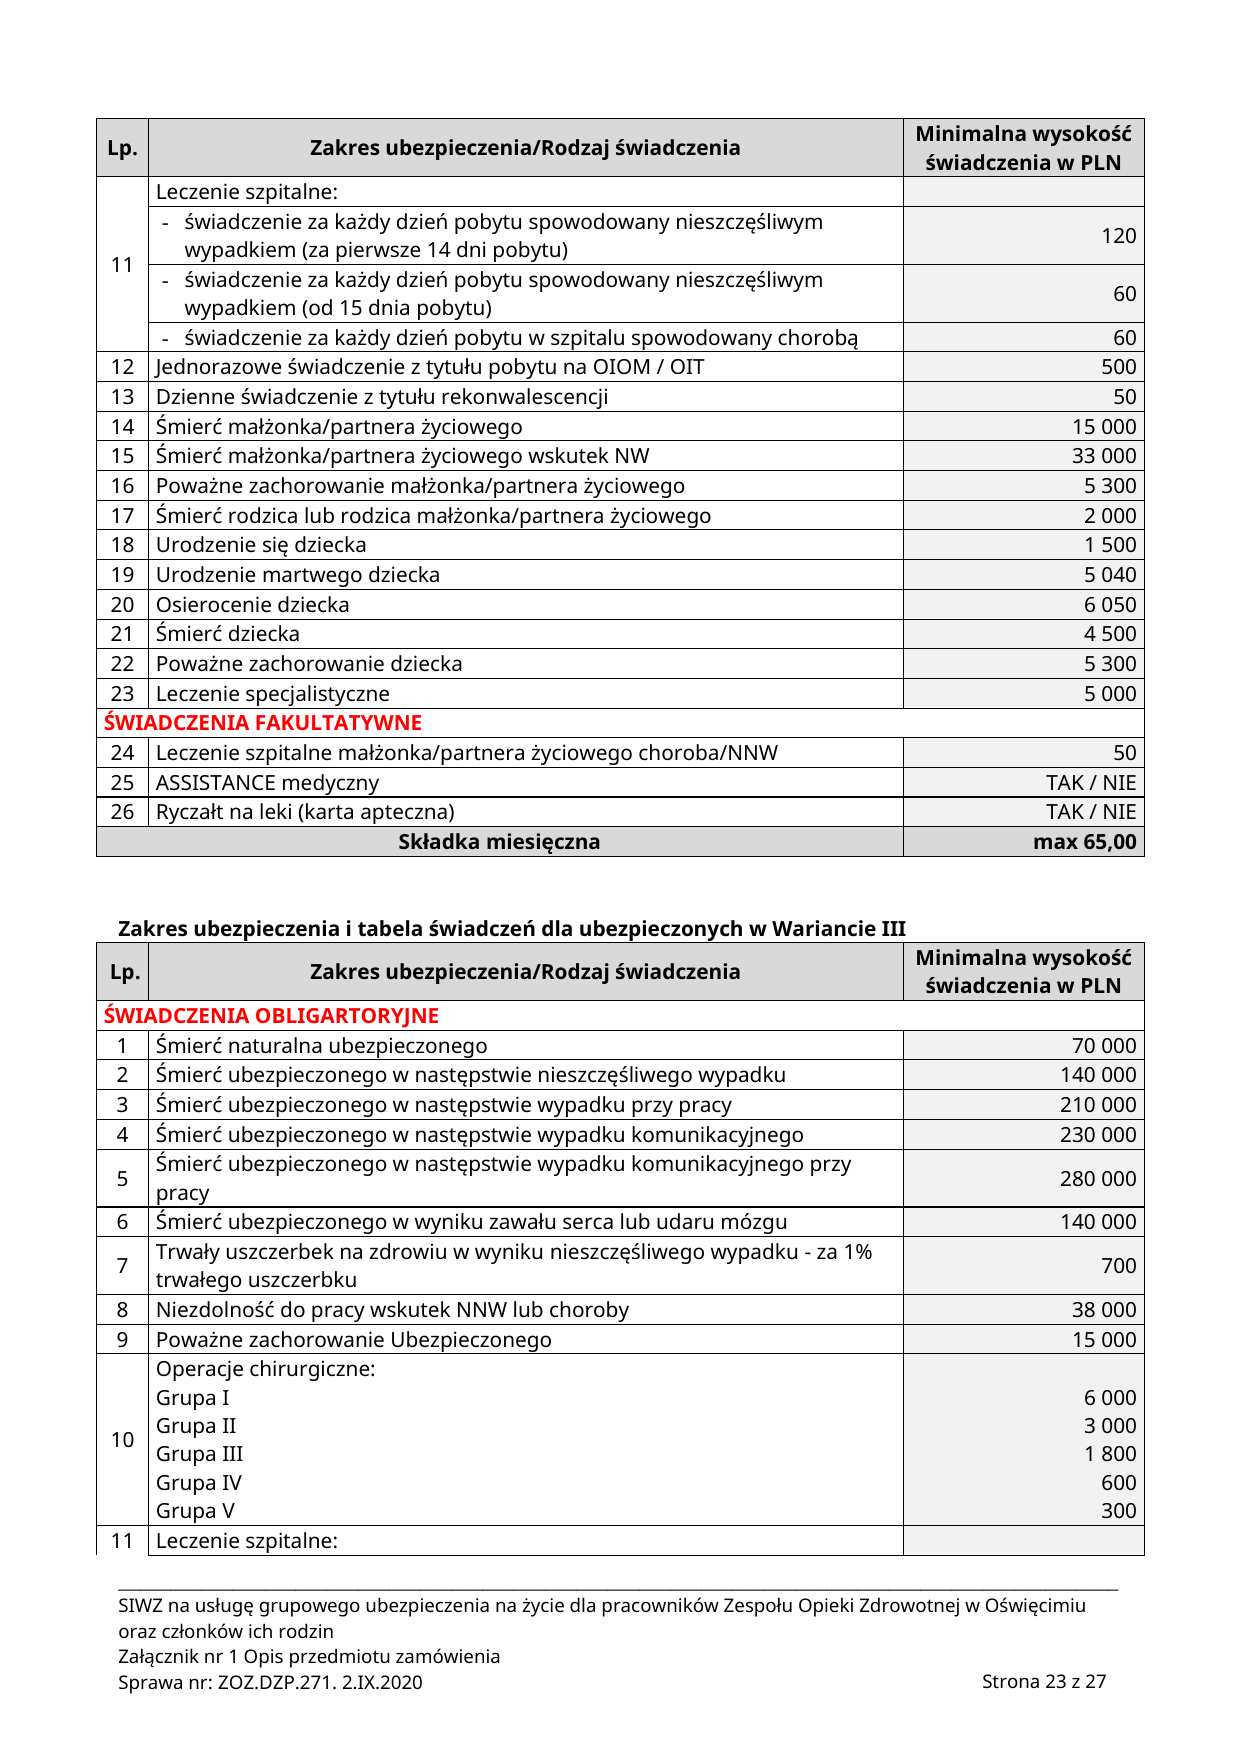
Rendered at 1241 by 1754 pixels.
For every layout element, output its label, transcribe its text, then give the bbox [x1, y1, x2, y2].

table_cell Leczenie szpitalne: [149, 177, 903, 206]
table_cell 3 [97, 1090, 148, 1119]
table_cell 700 [904, 1237, 1144, 1294]
table_cell 1 [97, 1031, 148, 1059]
table_cell Śmierć ubezpieczonego w następstwie wypadku komunikacyjnego przy pracy [149, 1150, 903, 1206]
table_cell Ryczałt na leki (karta apteczna) [149, 798, 903, 826]
table_cell 33 000 [904, 441, 1144, 470]
table_cell Śmierć ubezpieczonego w następstwie nieszczęśliwego wypadku [149, 1060, 903, 1089]
table_cell 210 000 [904, 1090, 1144, 1119]
table_cell Śmierć dziecka [149, 620, 903, 648]
table_cell 6 000 3 000 1 800 600 300 [904, 1354, 1144, 1525]
table_cell Urodzenie się dziecka [149, 530, 903, 559]
table_cell 9 [97, 1325, 148, 1353]
table_cell TAK / NIE [904, 798, 1144, 826]
table_cell 38 000 [904, 1295, 1144, 1324]
table_cell 25 [97, 768, 148, 796]
table_cell 4 [97, 1120, 148, 1148]
table_header Minimalna wysokość świadczenia w PLN [904, 119, 1144, 176]
table_cell 2 [97, 1060, 148, 1089]
table_cell Leczenie szpitalne małżonka/partnera życiowego choroba/NNW [149, 738, 903, 767]
table_cell [904, 1526, 1144, 1554]
table_cell 50 [904, 738, 1144, 767]
table_cell 230 000 [904, 1120, 1144, 1148]
table_cell ASSISTANCE medyczny [149, 768, 903, 796]
table_cell 22 [97, 649, 148, 678]
table_cell Dzienne świadczenie z tytułu rekonwalescencji [149, 382, 903, 411]
table_cell 15 [97, 441, 148, 470]
table_cell 10 [97, 1354, 148, 1525]
table_cell Trwały uszczerbek na zdrowiu w wyniku nieszczęśliwego wypadku - za 1% trwałego uszczerbku [149, 1237, 903, 1294]
table_cell 5 300 [904, 649, 1144, 678]
table_cell Śmierć ubezpieczonego w wyniku zawału serca lub udaru mózgu [149, 1208, 903, 1236]
table_cell 13 [97, 382, 148, 411]
table_cell 11 [97, 1526, 148, 1554]
table_cell Jednorazowe świadczenie z tytułu pobytu na OIOM / OIT [149, 352, 903, 381]
table_cell 21 [97, 620, 148, 648]
table_cell ŚWIADCZENIA FAKULTATYWNE [97, 709, 1144, 737]
table_cell 280 000 [904, 1150, 1144, 1206]
table_cell 500 [904, 352, 1144, 381]
table_cell 6 [97, 1208, 148, 1236]
table_cell Poważne zachorowanie małżonka/partnera życiowego [149, 471, 903, 500]
table_cell Poważne zachorowanie Ubezpieczonego [149, 1325, 903, 1353]
table_cell Leczenie szpitalne: [149, 1526, 903, 1554]
table_cell 140 000 [904, 1208, 1144, 1236]
table_cell 16 [97, 471, 148, 500]
table_cell świadczenie za każdy dzień pobytu spowodowany nieszczęśliwym wypadkiem (od 15 dnia pobytu) [149, 265, 903, 322]
table_cell 12 [97, 352, 148, 381]
table_cell 60 [904, 323, 1144, 351]
table_cell ŚWIADCZENIA OBLIGARTORYJNE [97, 1001, 1144, 1030]
text Zakres ubezpieczenia i tabela świadczeń dla ubezpieczonych w Wariancie III [118, 914, 1122, 942]
table_cell 5 [97, 1150, 148, 1206]
table_cell TAK / NIE [904, 768, 1144, 796]
table_cell 120 [904, 207, 1144, 264]
table_cell 11 [97, 177, 148, 351]
table_cell 5 040 [904, 560, 1144, 589]
table_cell 5 300 [904, 471, 1144, 500]
table_cell świadczenie za każdy dzień pobytu spowodowany nieszczęśliwym wypadkiem (za pierwsze 14 dni pobytu) [149, 207, 903, 264]
table_cell Śmierć ubezpieczonego w następstwie wypadku komunikacyjnego [149, 1120, 903, 1148]
table_cell 1 500 [904, 530, 1144, 559]
table_cell 17 [97, 501, 148, 529]
table_cell Osierocenie dziecka [149, 590, 903, 618]
table_header Lp. [97, 943, 148, 1000]
table_cell Śmierć ubezpieczonego w następstwie wypadku przy pracy [149, 1090, 903, 1119]
table_cell 5 000 [904, 679, 1144, 707]
table_cell Leczenie specjalistyczne [149, 679, 903, 707]
table_cell 24 [97, 738, 148, 767]
table_cell 18 [97, 530, 148, 559]
table_cell Niezdolność do pracy wskutek NNW lub choroby [149, 1295, 903, 1324]
table_cell Poważne zachorowanie dziecka [149, 649, 903, 678]
table_cell 7 [97, 1237, 148, 1294]
table_cell 15 000 [904, 412, 1144, 440]
table_header Zakres ubezpieczenia/Rodzaj świadczenia [149, 943, 903, 1000]
table_cell [904, 177, 1144, 206]
table_cell 50 [904, 382, 1144, 411]
table_cell 26 [97, 798, 148, 826]
table_cell świadczenie za każdy dzień pobytu w szpitalu spowodowany chorobą [149, 323, 903, 351]
table_cell 70 000 [904, 1031, 1144, 1059]
table_cell 23 [97, 679, 148, 707]
table_cell 60 [904, 265, 1144, 322]
table_cell 15 000 [904, 1325, 1144, 1353]
table_cell Składka miesięczna [97, 827, 903, 856]
table_cell Urodzenie martwego dziecka [149, 560, 903, 589]
table_header Minimalna wysokość świadczenia w PLN [904, 943, 1144, 1000]
table_cell Śmierć małżonka/partnera życiowego [149, 412, 903, 440]
table_header Zakres ubezpieczenia/Rodzaj świadczenia [149, 119, 903, 176]
table_cell 6 050 [904, 590, 1144, 618]
table_cell max 65,00 [904, 827, 1144, 856]
table_cell Śmierć naturalna ubezpieczonego [149, 1031, 903, 1059]
table_cell 19 [97, 560, 148, 589]
table_cell Śmierć małżonka/partnera życiowego wskutek NW [149, 441, 903, 470]
table_cell 20 [97, 590, 148, 618]
table_cell 14 [97, 412, 148, 440]
table_cell 8 [97, 1295, 148, 1324]
table_cell 4 500 [904, 620, 1144, 648]
table_cell 140 000 [904, 1060, 1144, 1089]
table_cell Śmierć rodzica lub rodzica małżonka/partnera życiowego [149, 501, 903, 529]
table_cell 2 000 [904, 501, 1144, 529]
table_cell Operacje chirurgiczne: Grupa I Grupa II Grupa III Grupa IV Grupa V [149, 1354, 903, 1525]
table_header Lp. [97, 119, 148, 176]
